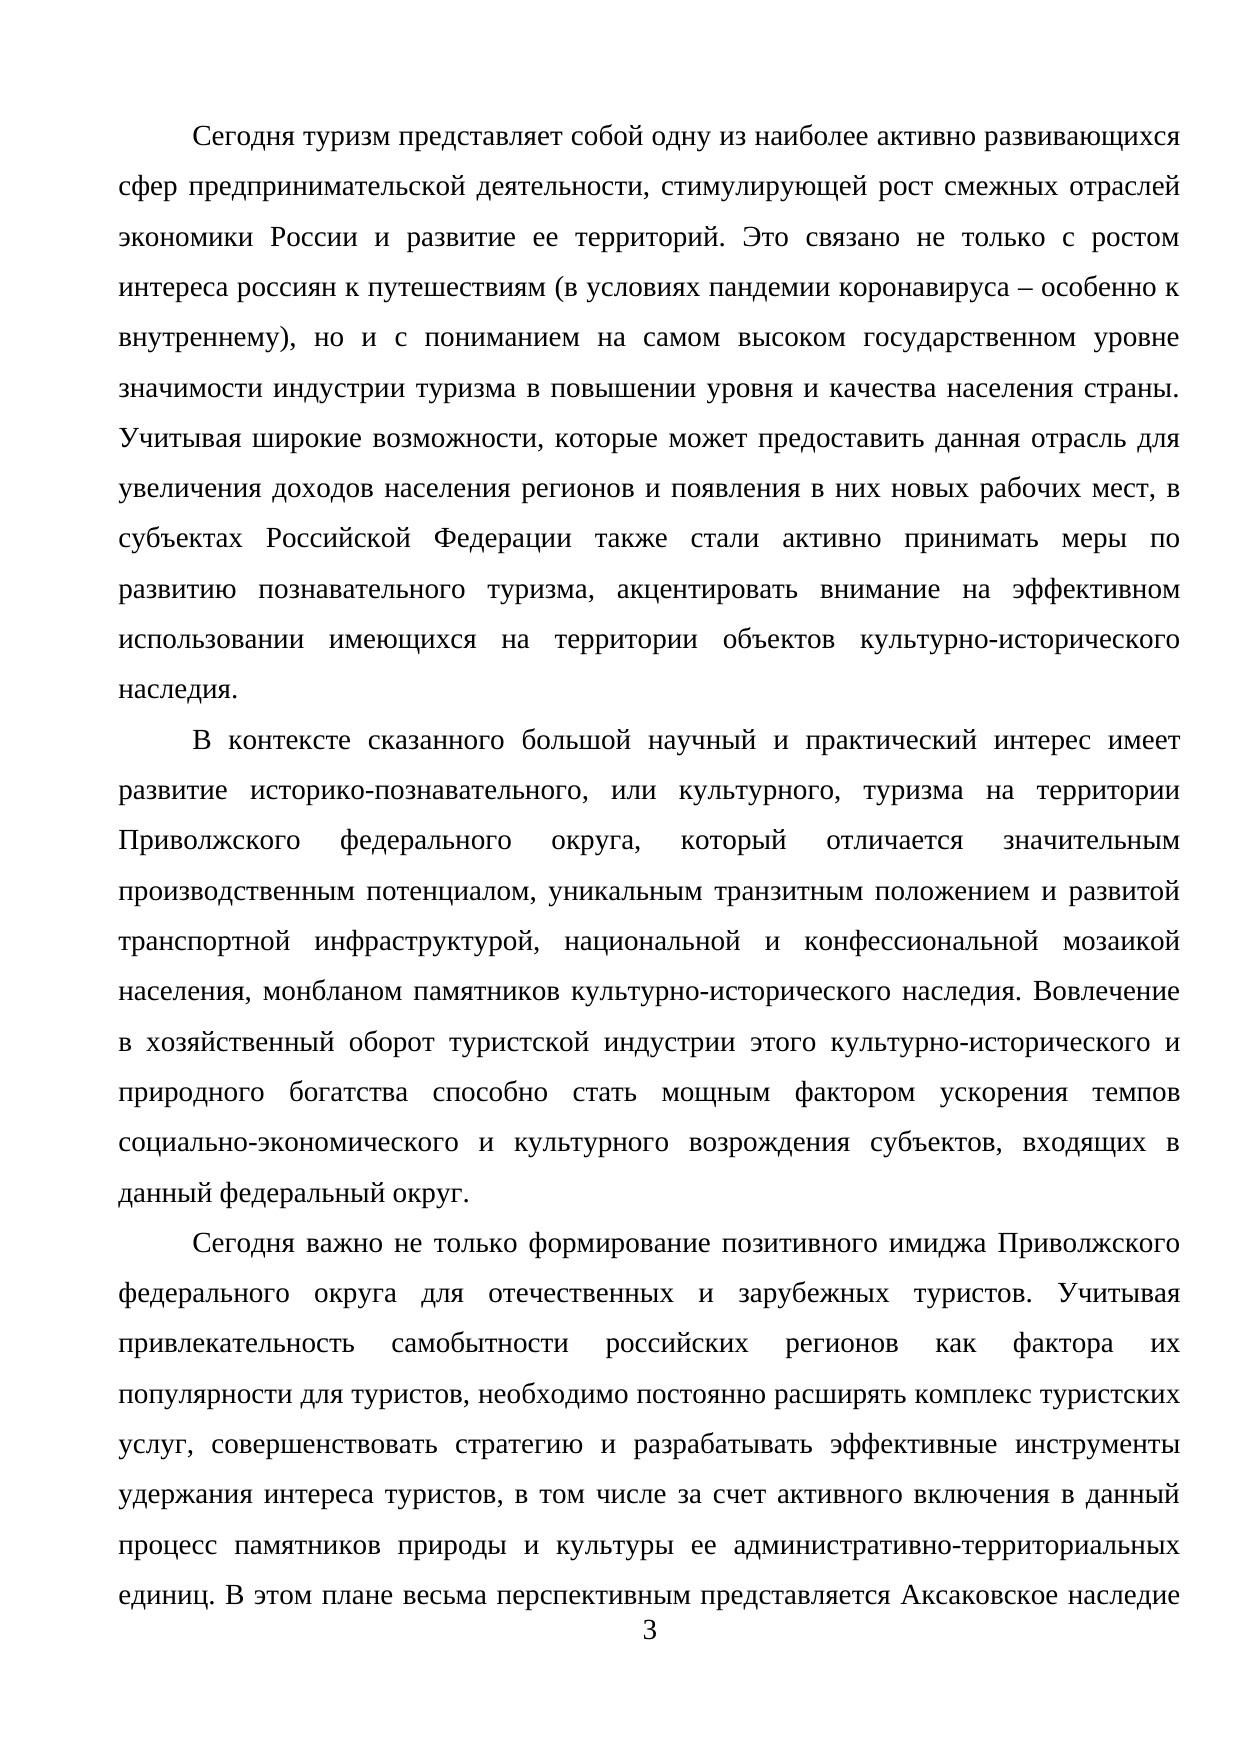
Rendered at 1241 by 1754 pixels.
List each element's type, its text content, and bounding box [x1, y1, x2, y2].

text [118, 1225, 1181, 1611]
text В контексте сказанного большой научный и практический интерес имеет развитие историко-познавательного, или культурного, туризма на территории Приволжского федерального округа, который отличается значительным производственным потенциалом, уникальным транзитным положением и развитой транспортной инфраструктурой, национальной и конфессиональной мозаикой населения, монбланом памятников культурно-исторического наследия. Вовлечение в хозяйственный оборот туристской индустрии этого культурно-исторического и природного богатства способно стать мощным фактором ускорения темпов социально-экономического и культурного возрождения субъектов, входящих в данный федеральный округ. [118, 722, 1181, 1208]
text Сегодня туризм представляет собой одну из наиболее активно развивающихся сфер предпринимательской деятельности, стимулирующей рост смежных отраслей экономики России и развитие ее территорий. Это связано не только с ростом интереса россиян к путешествиям (в условиях пандемии коронавируса – особенно к внутреннему), но и с пониманием на самом высоком государственном уровне значимости индустрии туризма в повышении уровня и качества населения страны. Учитывая широкие возможности, которые может предоставить данная отрасль для увеличения доходов населения регионов и появления в них новых рабочих мест, в субъектах Российской Федерации также стали активно принимать меры по развитию познавательного туризма, акцентировать внимание на эффективном использовании имеющихся на территории объектов культурно-исторического наследия. [118, 118, 1181, 705]
